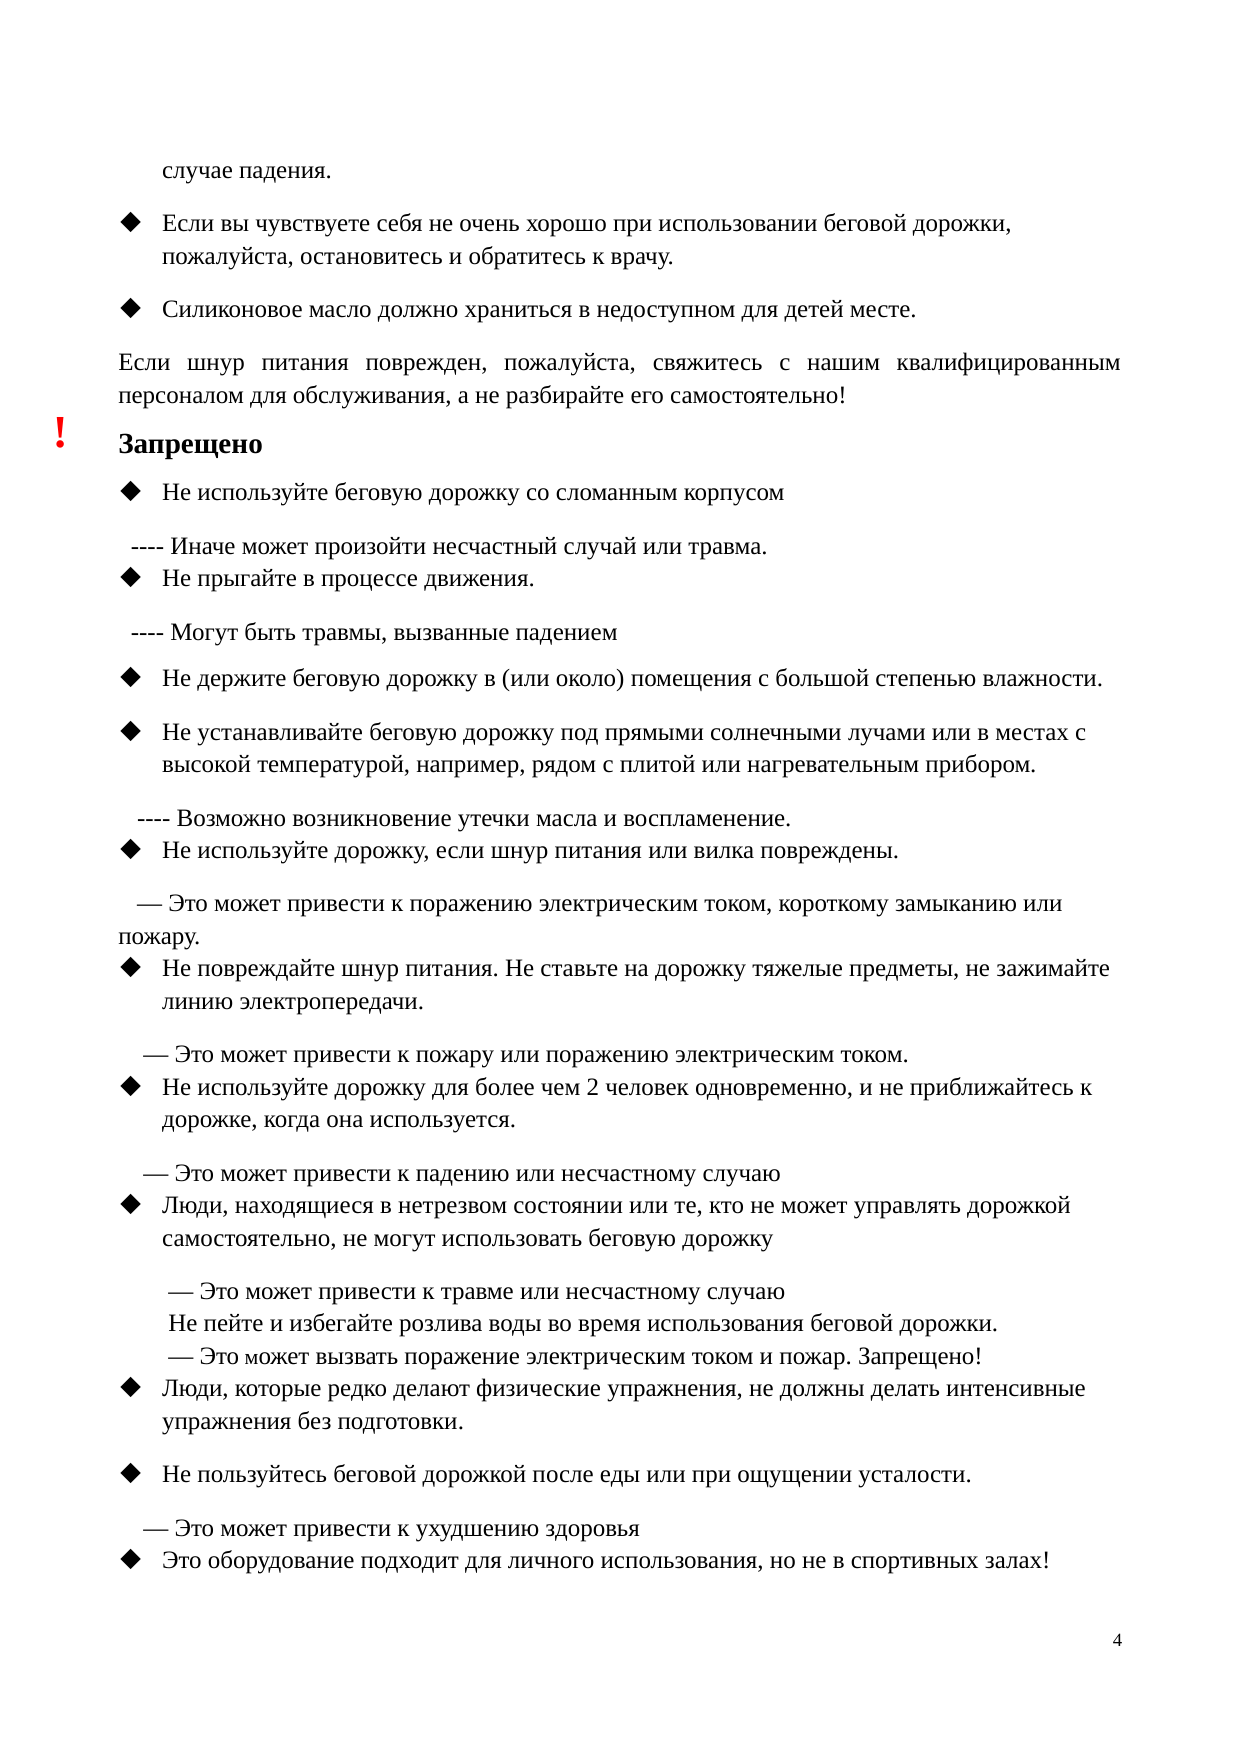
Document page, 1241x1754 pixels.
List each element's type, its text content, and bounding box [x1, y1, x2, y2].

list Люди, находящиеся в нетрезвом состоянии или те, кто не может управлять дорожкой самостоятельно, не могут использовать беговую дорожку [118, 1188, 1122, 1253]
list Не держите беговую дорожку в (или около) помещения с большой степенью влажности. [118, 662, 1122, 694]
list Если вы чувствуете себя не очень хорошо при использовании беговой дорожки, пожалуйста, остановитесь и обратитесь к врачу. [118, 206, 1122, 271]
list Силиконовое масло должно храниться в недоступном для детей месте. [118, 292, 1122, 325]
list Не используйте беговую дорожку со сломанным корпусом [118, 476, 1122, 508]
text — Это может привести к падению или несчастному случаю [118, 1156, 1122, 1188]
text ---- Могут быть травмы, вызванные падением [118, 615, 1122, 647]
text — Это может вызвать поражение электрическим током и пожар. Запрещено! [118, 1339, 1122, 1372]
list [118, 153, 1122, 186]
text — Это может привести к поражению электрическим током, короткому замыканию или пожару. [118, 887, 1122, 952]
list Не пользуйтесь беговой дорожкой после еды или при ощущении усталости. [118, 1457, 1122, 1490]
list Не используйте дорожку для более чем 2 человек одновременно, и не приближайтесь к дорожке, когда она используется. [118, 1070, 1122, 1135]
text ---- Иначе может произойти несчастный случай или травма. [118, 529, 1122, 561]
list Не устанавливайте беговую дорожку под прямыми солнечными лучами или в местах с высокой температурой, например, рядом с плитой или нагревательным прибором. [118, 715, 1122, 780]
list Не прыгайте в процессе движения. [118, 561, 1122, 594]
text Не пейте и избегайте розлива воды во время использования беговой дорожки. [118, 1307, 1122, 1339]
list Не повреждайте шнур питания. Не ставьте на дорожку тяжелые предметы, не зажимайте линию электропередачи. [118, 952, 1122, 1017]
list Это оборудование подходит для личного использования, но не в спортивных залах! [118, 1543, 1122, 1576]
text Запрещено [118, 411, 1122, 476]
text ---- Возможно возникновение утечки масла и воспламенение. [118, 801, 1122, 833]
text — Это может привести к пожару или поражению электрическим током. [118, 1037, 1122, 1070]
text — Это может привести к ухудшению здоровья [118, 1511, 1122, 1543]
text — Это может привести к травме или несчастному случаю [118, 1274, 1122, 1307]
text Если шнур питания поврежден, пожалуйста, свяжитесь с нашим квалифицированным персоналом для обслуживания, а не разбирайте его самостоятельно! [118, 346, 1122, 411]
list Люди, которые редко делают физические упражнения, не должны делать интенсивные упражнения без подготовки. [118, 1372, 1122, 1437]
list Не используйте дорожку, если шнур питания или вилка повреждены. [118, 833, 1122, 866]
